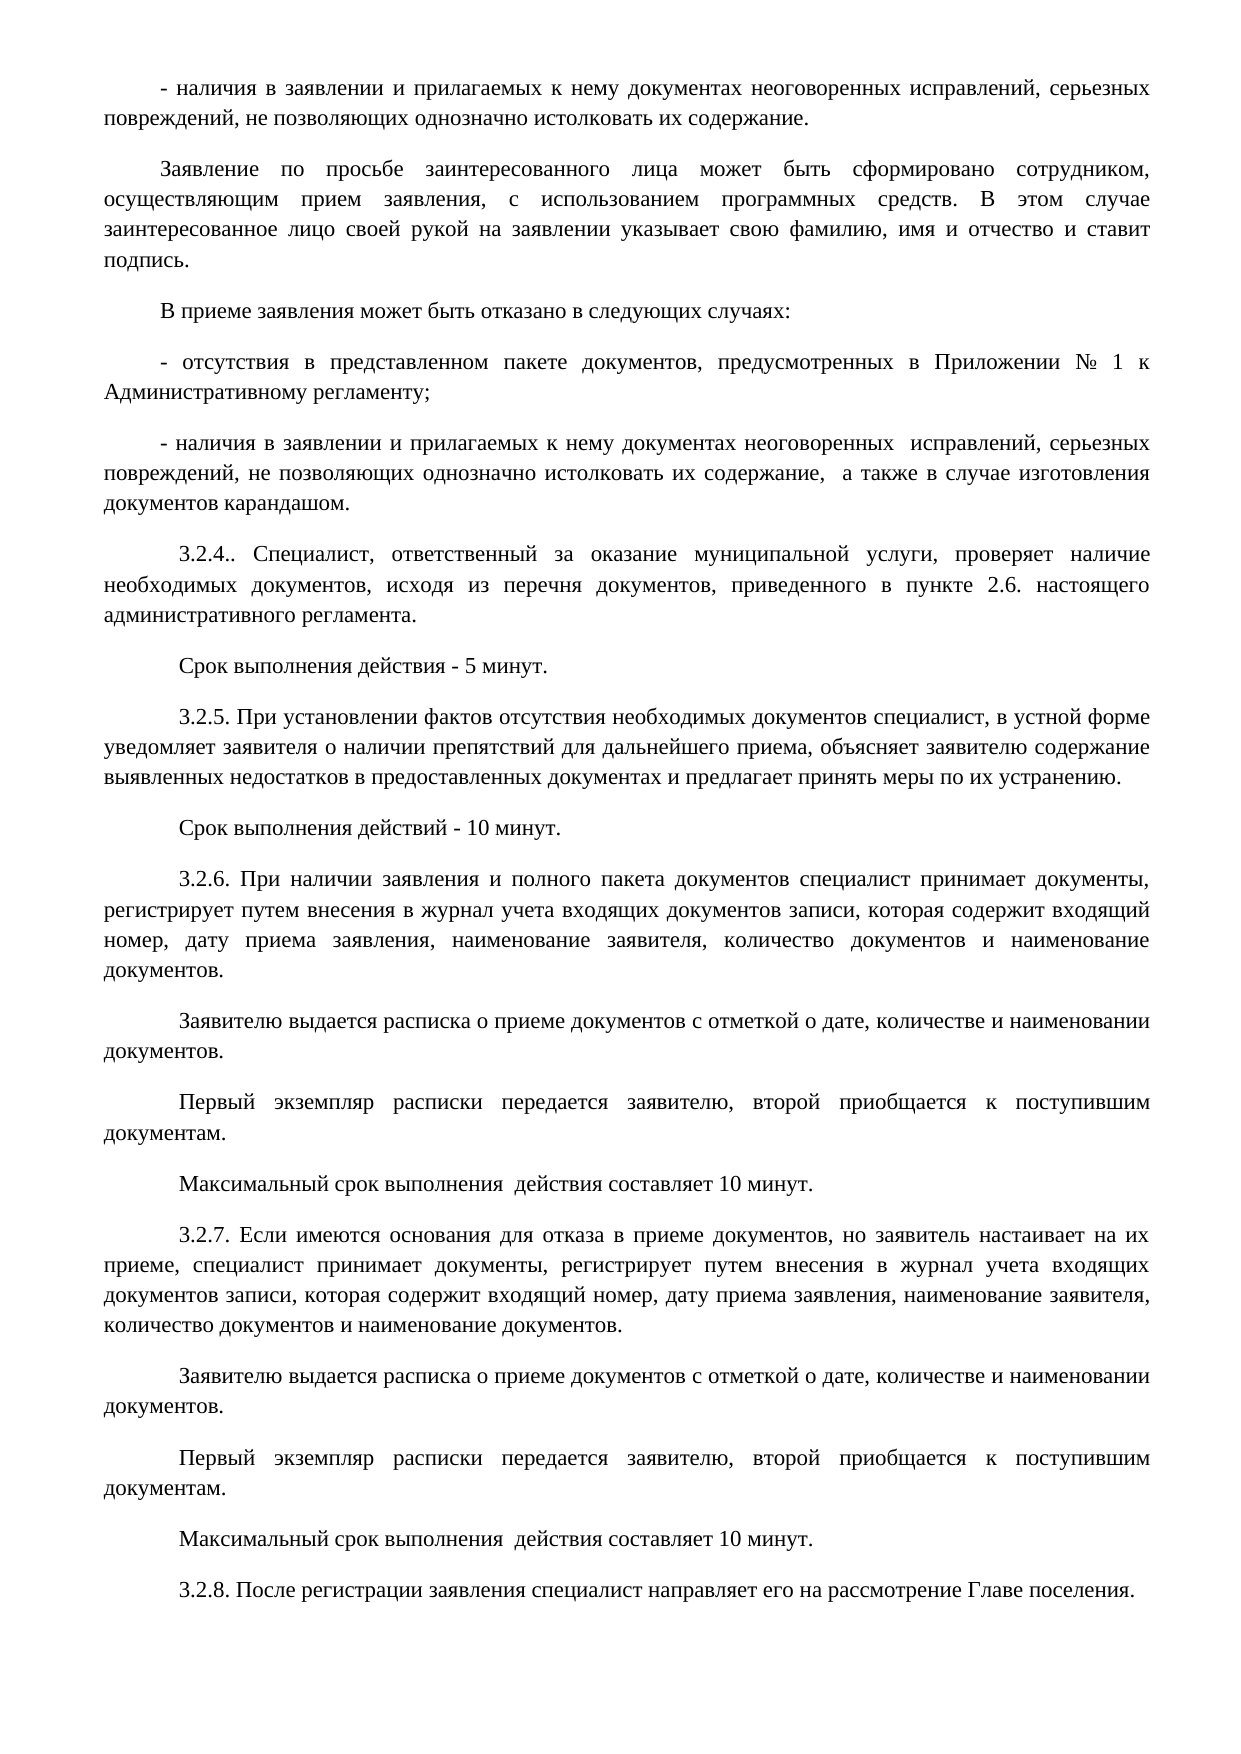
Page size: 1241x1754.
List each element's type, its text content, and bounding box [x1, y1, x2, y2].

text 3.2.5. При установлении фактов отсутствия необходимых документов специалист, в устной форме уведомляет заявителя о наличии препятствий для дальнейшего приема, объясняет заявителю содержание выявленных недостатков в предоставленных документах и предлагает принять меры по их устранению. [103, 703, 1152, 790]
text Первый экземпляр расписки передается заявителю, второй приобщается к поступившим документам. [103, 1088, 1152, 1145]
text - отсутствия в представленном пакете документов, предусмотренных в Приложении № 1 к Административному регламенту; [103, 348, 1152, 404]
text 3.2.4.. Специалист, ответственный за оказание муниципальной услуги, проверяет наличие необходимых документов, исходя из перечня документов, приведенного в пункте 2.6. настоящего административного регламента. [103, 541, 1152, 627]
text 3.2.7. Если имеются основания для отказа в приеме документов, но заявитель настаивает на их приеме, специалист принимает документы, регистрирует путем внесения в журнал учета входящих документов записи, которая содержит входящий номер, дату приема заявления, наименование заявителя, количество документов и наименование документов. [103, 1221, 1152, 1338]
text Заявление по просьбе заинтересованного лица может быть сформировано сотрудником, осуществляющим прием заявления, с использованием программных средств. В этом случае заинтересованное лицо своей рукой на заявлении указывает свою фамилию, имя и отчество и ставит подпись. [103, 155, 1152, 272]
text 3.2.6. При наличии заявления и полного пакета документов специалист принимает документы, регистрирует путем внесения в журнал учета входящих документов записи, которая содержит входящий номер, дату приема заявления, наименование заявителя, количество документов и наименование документов. [103, 866, 1152, 982]
text Первый экземпляр расписки передается заявителю, второй приобщается к поступившим документам. [103, 1444, 1152, 1500]
text Срок выполнения действия - 5 минут. [103, 652, 1152, 678]
text Срок выполнения действий - 10 минут. [103, 814, 1152, 841]
text Максимальный срок выполнения действия составляет 10 минут. [103, 1525, 1152, 1551]
text В приеме заявления может быть отказано в следующих случаях: [103, 297, 1152, 323]
text Заявителю выдается расписка о приеме документов с отметкой о дате, количестве и наименовании документов. [103, 1362, 1152, 1419]
text Максимальный срок выполнения действия составляет 10 минут. [103, 1170, 1152, 1196]
text - наличия в заявлении и прилагаемых к нему документах неоговоренных исправлений, серьезных повреждений, не позволяющих однозначно истолковать их содержание, а также в случае изготовления документов карандашом. [103, 429, 1152, 516]
text - наличия в заявлении и прилагаемых к нему документах неоговоренных исправлений, серьезных повреждений, не позволяющих однозначно истолковать их содержание. [103, 74, 1152, 130]
text 3.2.8. После регистрации заявления специалист направляет его на рассмотрение Главе поселения. [103, 1576, 1152, 1602]
text Заявителю выдается расписка о приеме документов с отметкой о дате, количестве и наименовании документов. [103, 1007, 1152, 1064]
